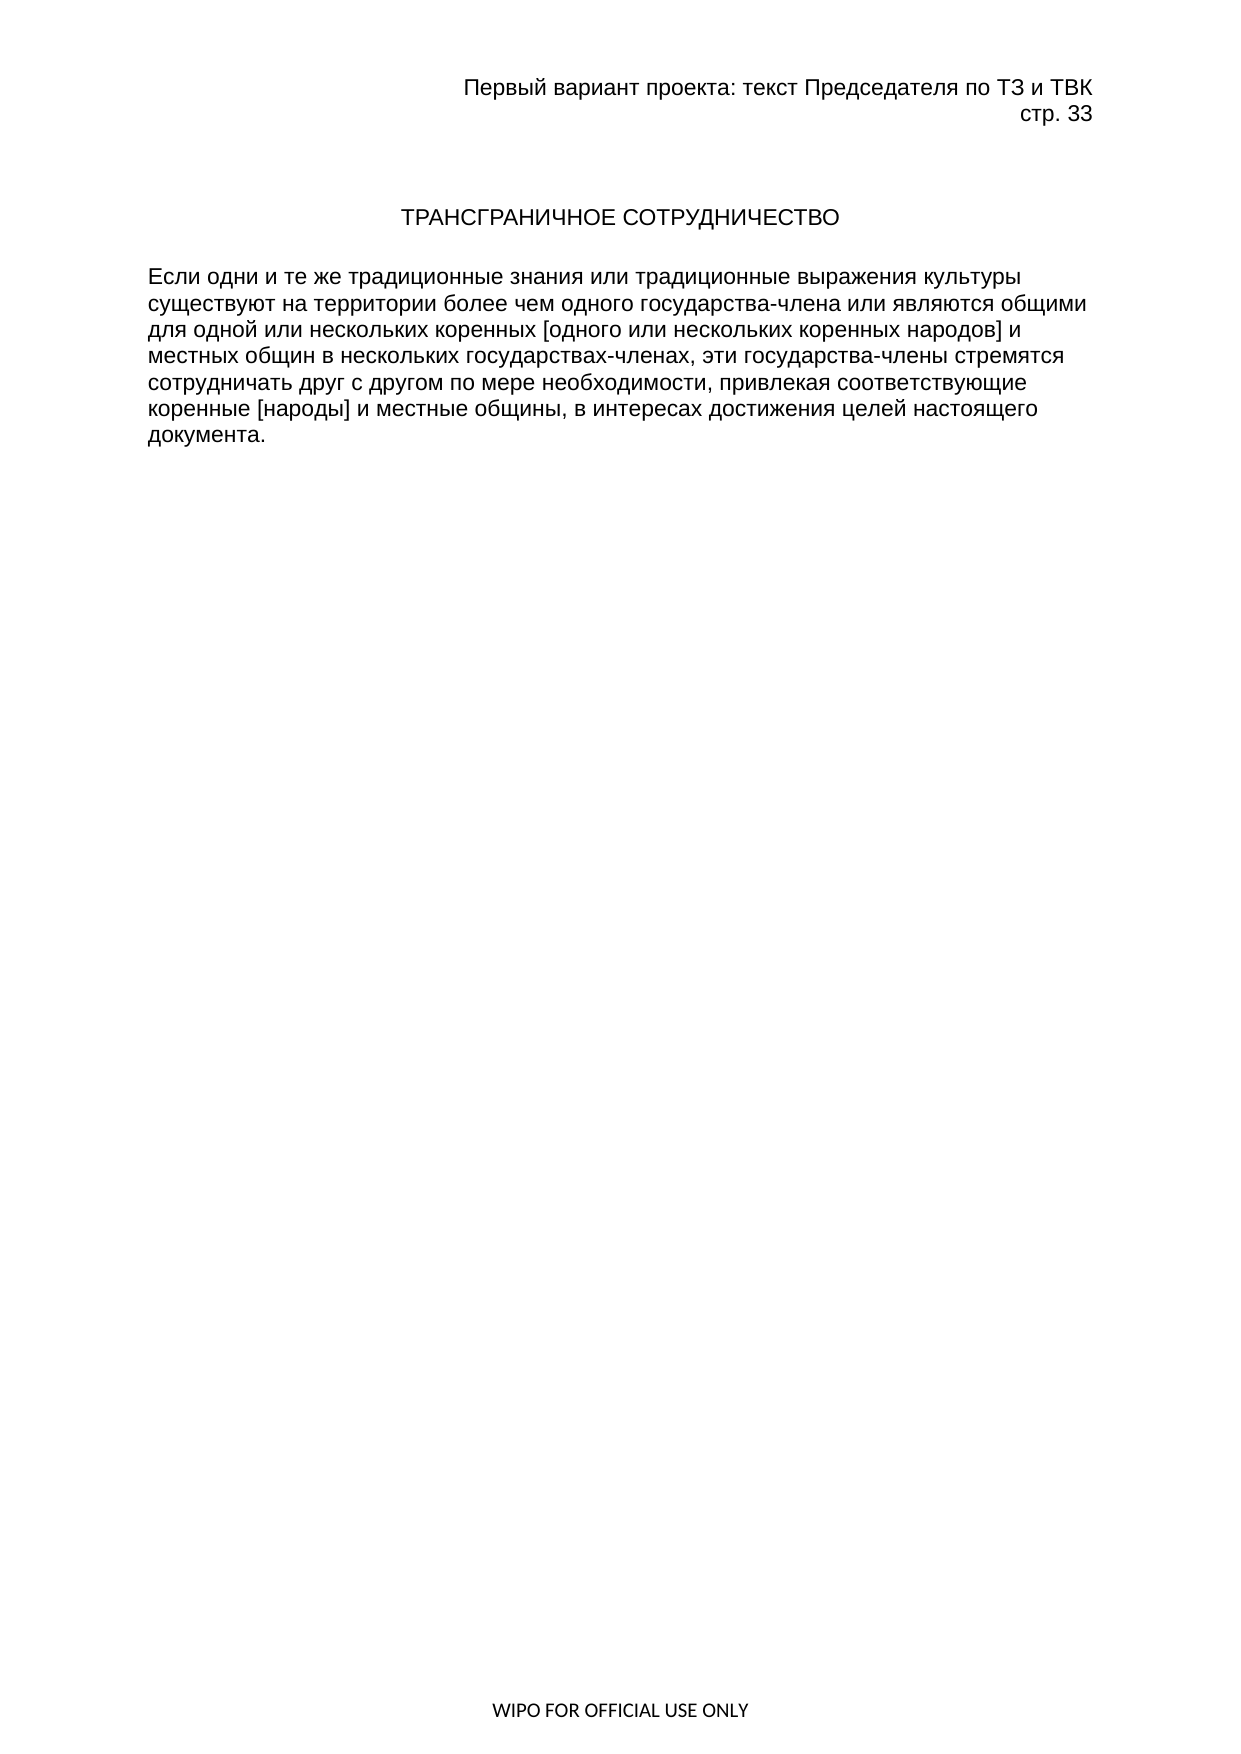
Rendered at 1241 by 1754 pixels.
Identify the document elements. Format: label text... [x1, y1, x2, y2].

text Если одни и те же традиционные знания или традиционные выражения культуры существуют на территории более чем одного государства-члена или являются общими для одной или нескольких коренных [одного или нескольких коренных народов] и местных общин в нескольких государствах-членах, эти государства-члены стремятся сотрудничать друг с другом по мере необходимости, привлекая соответствующие коренные [народы] и местные общины, в интересах достижения целей настоящего документа. [148, 263, 1093, 448]
subtitle ТРАНСГРАНИЧНОЕ СОТРУДНИЧЕСТВО [148, 204, 1093, 231]
